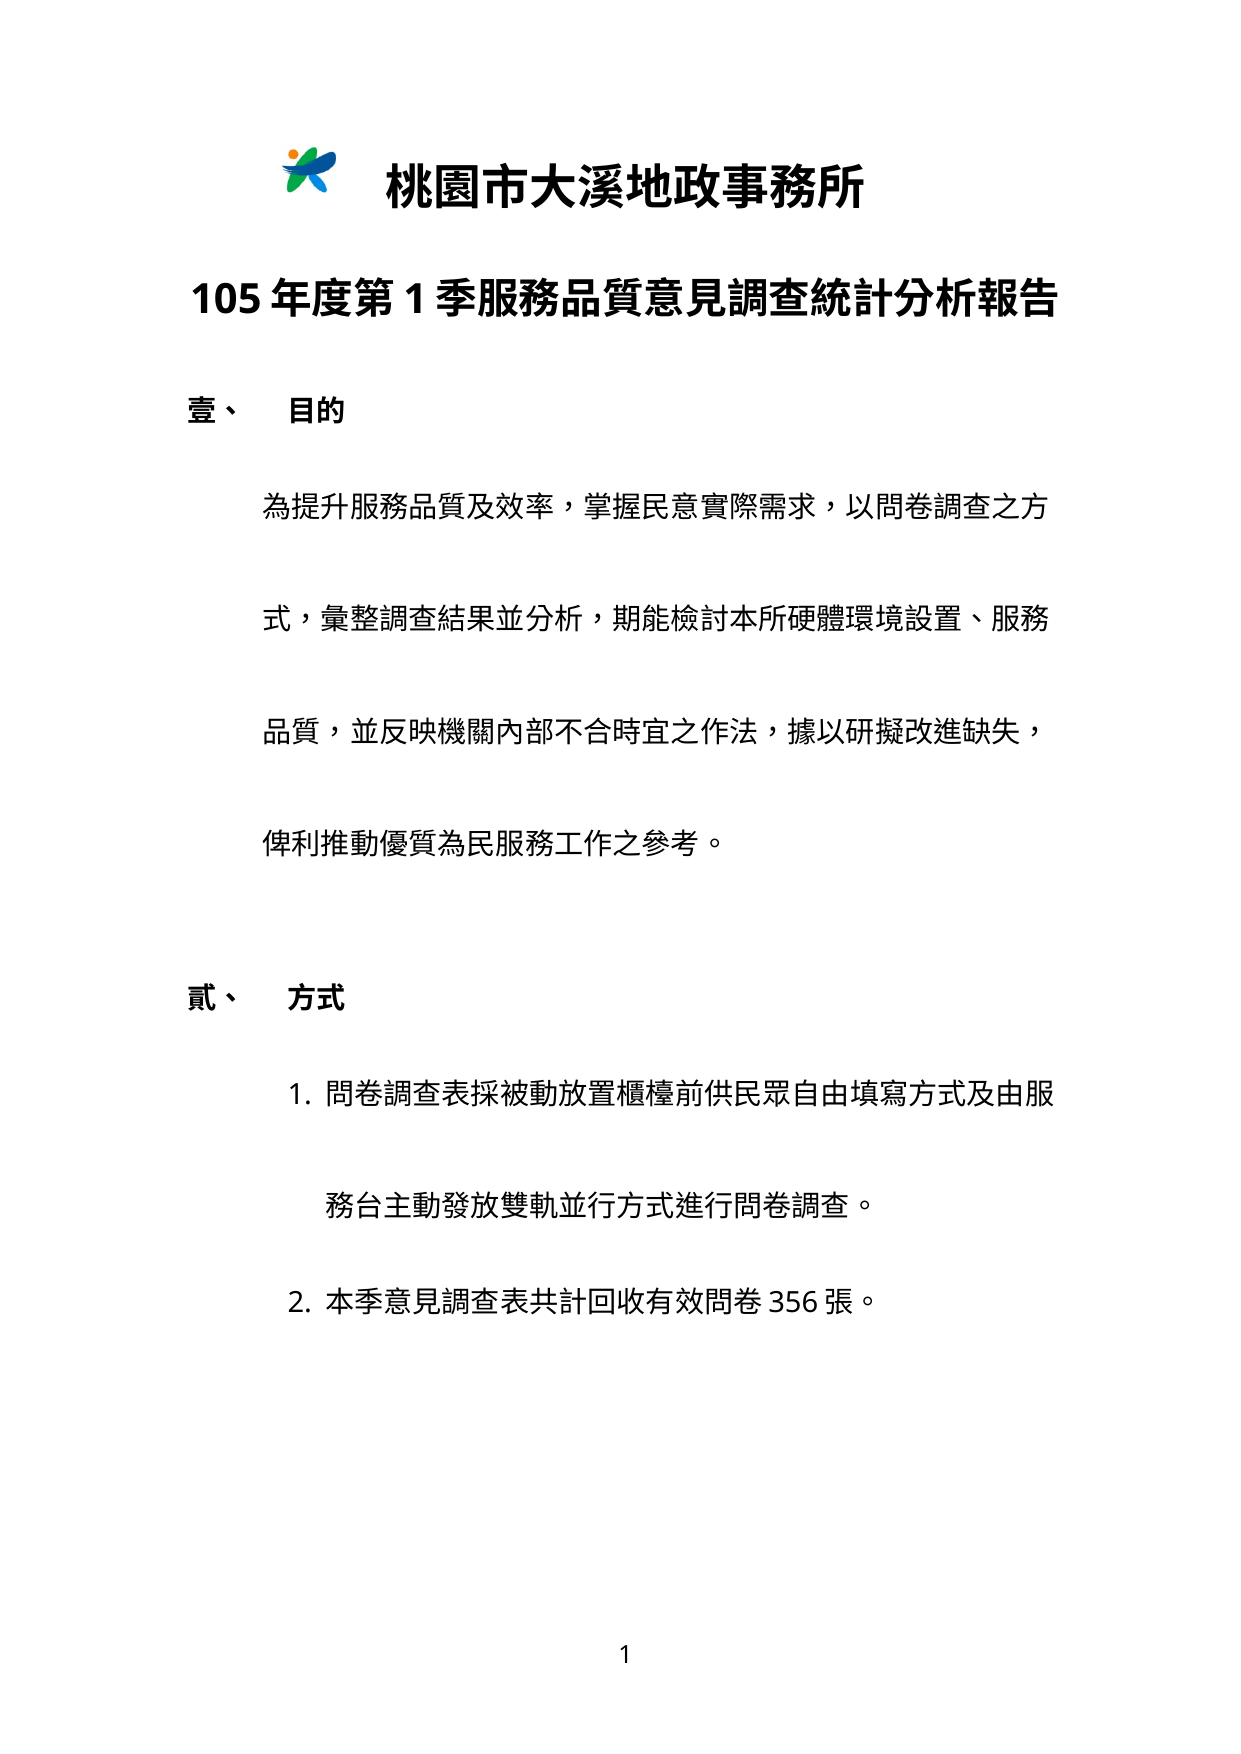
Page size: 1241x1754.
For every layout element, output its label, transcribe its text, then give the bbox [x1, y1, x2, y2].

list 目的 [187, 371, 1063, 446]
list 方式 [187, 958, 1063, 1033]
text 105年度第1季服務品質意見調查統計分析報告 [187, 258, 1063, 333]
text 桃園市大溪地政事務所 [187, 146, 1063, 221]
picture [281, 145, 338, 193]
text 為提升服務品質及效率，掌握民意實際需求，以問卷調查之方式，彙整調查結果並分析，期能檢討本所硬體環境設置、服務品質，並反映機關內部不合時宜之作法，據以研擬改進缺失，俾利推動優質為民服務工作之參考。 [262, 467, 1063, 879]
list 問卷調查表採被動放置櫃檯前供民眾自由填寫方式及由服務台主動發放雙軌並行方式進行問卷調查。 [287, 1054, 1063, 1241]
list 本季意見調查表共計回收有效問卷356張。 [287, 1263, 1063, 1338]
